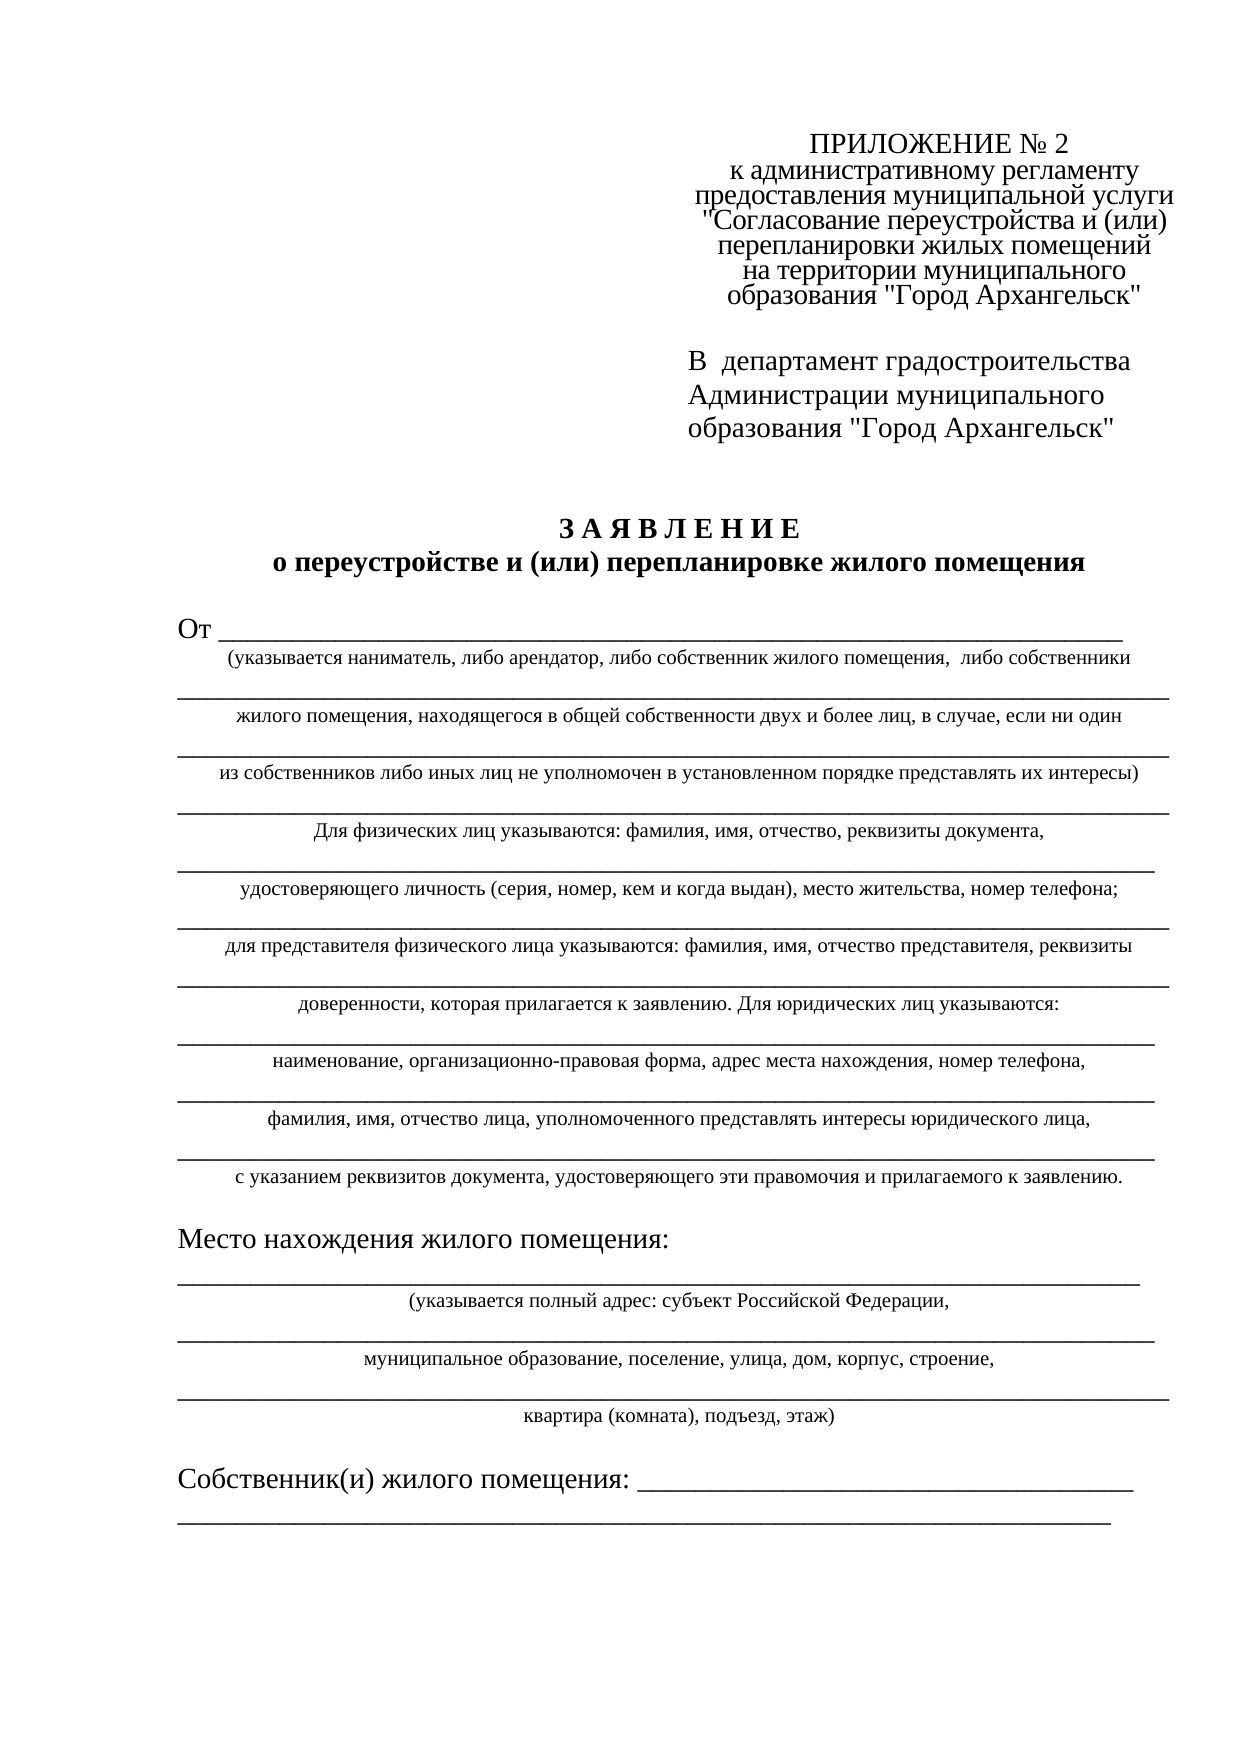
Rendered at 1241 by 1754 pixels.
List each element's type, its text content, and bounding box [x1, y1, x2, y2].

text наименование, организационно-правовая форма, адрес места нахождения, номер телефона, [177, 1048, 1181, 1072]
text муниципальное образование, поселение, улица, дом, корпус, строение, [177, 1346, 1181, 1370]
text ___________________________________________________________________ [177, 1312, 1181, 1346]
text для представителя физического лица указываются: фамилия, имя, отчество представителя, реквизиты [177, 933, 1181, 957]
text Собственник(и) жилого помещения: __________________________________ [177, 1461, 1181, 1494]
text ____________________________________________________________________ [177, 957, 1181, 991]
text ____________________________________________________________________ [177, 727, 1181, 760]
text ___________________________________________________________________ [177, 1015, 1181, 1048]
text (указывается наниматель, либо арендатор, либо собственник жилого помещения, либо собственники [177, 645, 1181, 669]
text из собственников либо иных лиц не уполномочен в установленном порядке представлять их интересы) [177, 760, 1181, 784]
text о переустройстве и (или) перепланировке жилого помещения [177, 544, 1181, 578]
text ________________________________________________________________ [177, 1494, 1181, 1528]
text Место нахождения жилого помещения: [177, 1221, 1181, 1255]
text ____________________________________________________________________ [177, 669, 1181, 703]
text Для физических лиц указываются: фамилия, имя, отчество, реквизиты документа, [177, 818, 1181, 842]
text От ______________________________________________________________ [177, 612, 1181, 645]
text ____________________________________________________________________ [177, 784, 1181, 818]
text жилого помещения, находящегося в общей собственности двух и более лиц, в случае, если ни один [177, 703, 1181, 727]
text удостоверяющего личность (серия, номер, кем и когда выдан), место жительства, номер телефона; [177, 876, 1181, 899]
text доверенности, которая прилагается к заявлению. Для юридических лиц указываются: [177, 991, 1181, 1015]
text ___________________________________________________________________ [177, 842, 1181, 876]
text В департамент градостроительства Администрации муниципального образования "Город Архангельск" [688, 343, 1181, 444]
text ____________________________________________________________________ [177, 1370, 1181, 1403]
text фамилия, имя, отчество лица, уполномоченного представлять интересы юридического лица, [177, 1106, 1181, 1130]
text ___________________________________________________________________ [177, 1130, 1181, 1163]
text к административному регламенту предоставления муниципальной услуги "Согласование переустройства и (или) перепланировки жилых помещений [687, 160, 1181, 260]
text квартира (комната), подъезд, этаж) [177, 1403, 1181, 1427]
text ПРИЛОЖЕНИЕ № 2 [697, 126, 1181, 160]
text __________________________________________________________________ [177, 1255, 1181, 1288]
text ____________________________________________________________________ [177, 899, 1181, 933]
text ___________________________________________________________________ [177, 1072, 1181, 1106]
text З А Я В Л Е Н И Е [177, 511, 1181, 544]
text (указывается полный адрес: субъект Российской Федерации, [177, 1288, 1181, 1312]
text с указанием реквизитов документа, удостоверяющего эти правомочия и прилагаемого к заявлению. [177, 1163, 1181, 1188]
text на территории муниципального образования "Город Архангельск" [687, 260, 1181, 310]
